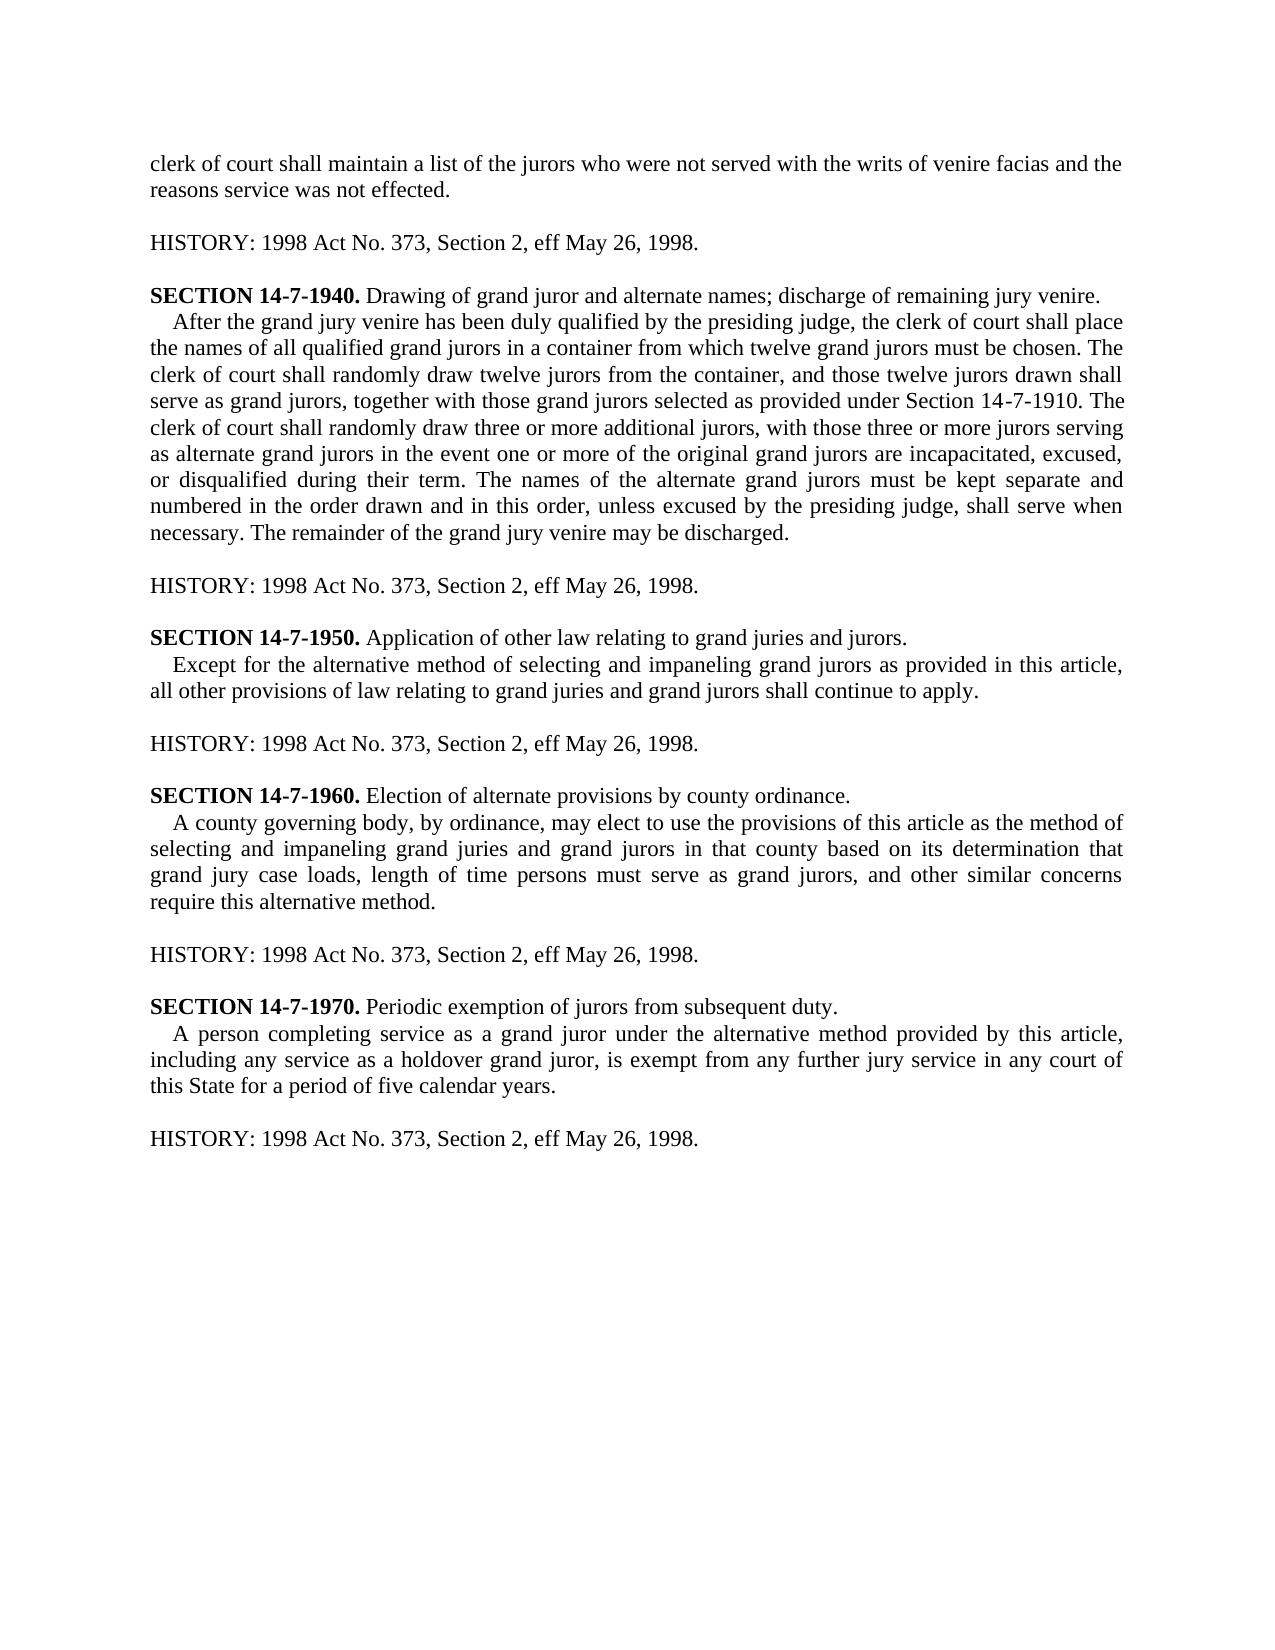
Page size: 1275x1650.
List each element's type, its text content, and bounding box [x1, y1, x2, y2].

text HISTORY: 1998 Act No. 373, Section 2, eff May 26, 1998. [150, 941, 1125, 967]
text SECTION 14-7-1970. Periodic exemption of jurors from subsequent duty. [150, 993, 1125, 1020]
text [150, 150, 1125, 203]
text A county governing body, by ordinance, may elect to use the provisions of this article as the method of selecting and impaneling grand juries and grand jurors in that county based on its determination that grand jury case loads, length of time persons must serve as grand jurors, and other similar concerns require this alternative method. [150, 809, 1125, 914]
text HISTORY: 1998 Act No. 373, Section 2, eff May 26, 1998. [150, 572, 1125, 598]
text After the grand jury venire has been duly qualified by the presiding judge, the clerk of court shall place the names of all qualified grand jurors in a container from which twelve grand jurors must be chosen. The clerk of court shall randomly draw twelve jurors from the container, and those twelve jurors drawn shall serve as grand jurors, together with those grand jurors selected as provided under Section 14-7-1910. The clerk of court shall randomly draw three or more additional jurors, with those three or more jurors serving as alternate grand jurors in the event one or more of the original grand jurors are incapacitated, excused, or disqualified during their term. The names of the alternate grand jurors must be kept separate and numbered in the order drawn and in this order, unless excused by the presiding judge, shall serve when necessary. The remainder of the grand jury venire may be discharged. [150, 308, 1125, 545]
text SECTION 14-7-1960. Election of alternate provisions by county ordinance. [150, 782, 1125, 809]
text SECTION 14-7-1940. Drawing of grand juror and alternate names; discharge of remaining jury venire. [150, 282, 1125, 308]
text HISTORY: 1998 Act No. 373, Section 2, eff May 26, 1998. [150, 229, 1125, 255]
text Except for the alternative method of selecting and impaneling grand jurors as provided in this article, all other provisions of law relating to grand juries and grand jurors shall continue to apply. [150, 651, 1125, 703]
text SECTION 14-7-1950. Application of other law relating to grand juries and jurors. [150, 624, 1125, 651]
text A person completing service as a grand juror under the alternative method provided by this article, including any service as a holdover grand juror, is exempt from any further jury service in any court of this State for a period of five calendar years. [150, 1020, 1125, 1099]
text HISTORY: 1998 Act No. 373, Section 2, eff May 26, 1998. [150, 1125, 1125, 1151]
text HISTORY: 1998 Act No. 373, Section 2, eff May 26, 1998. [150, 730, 1125, 756]
